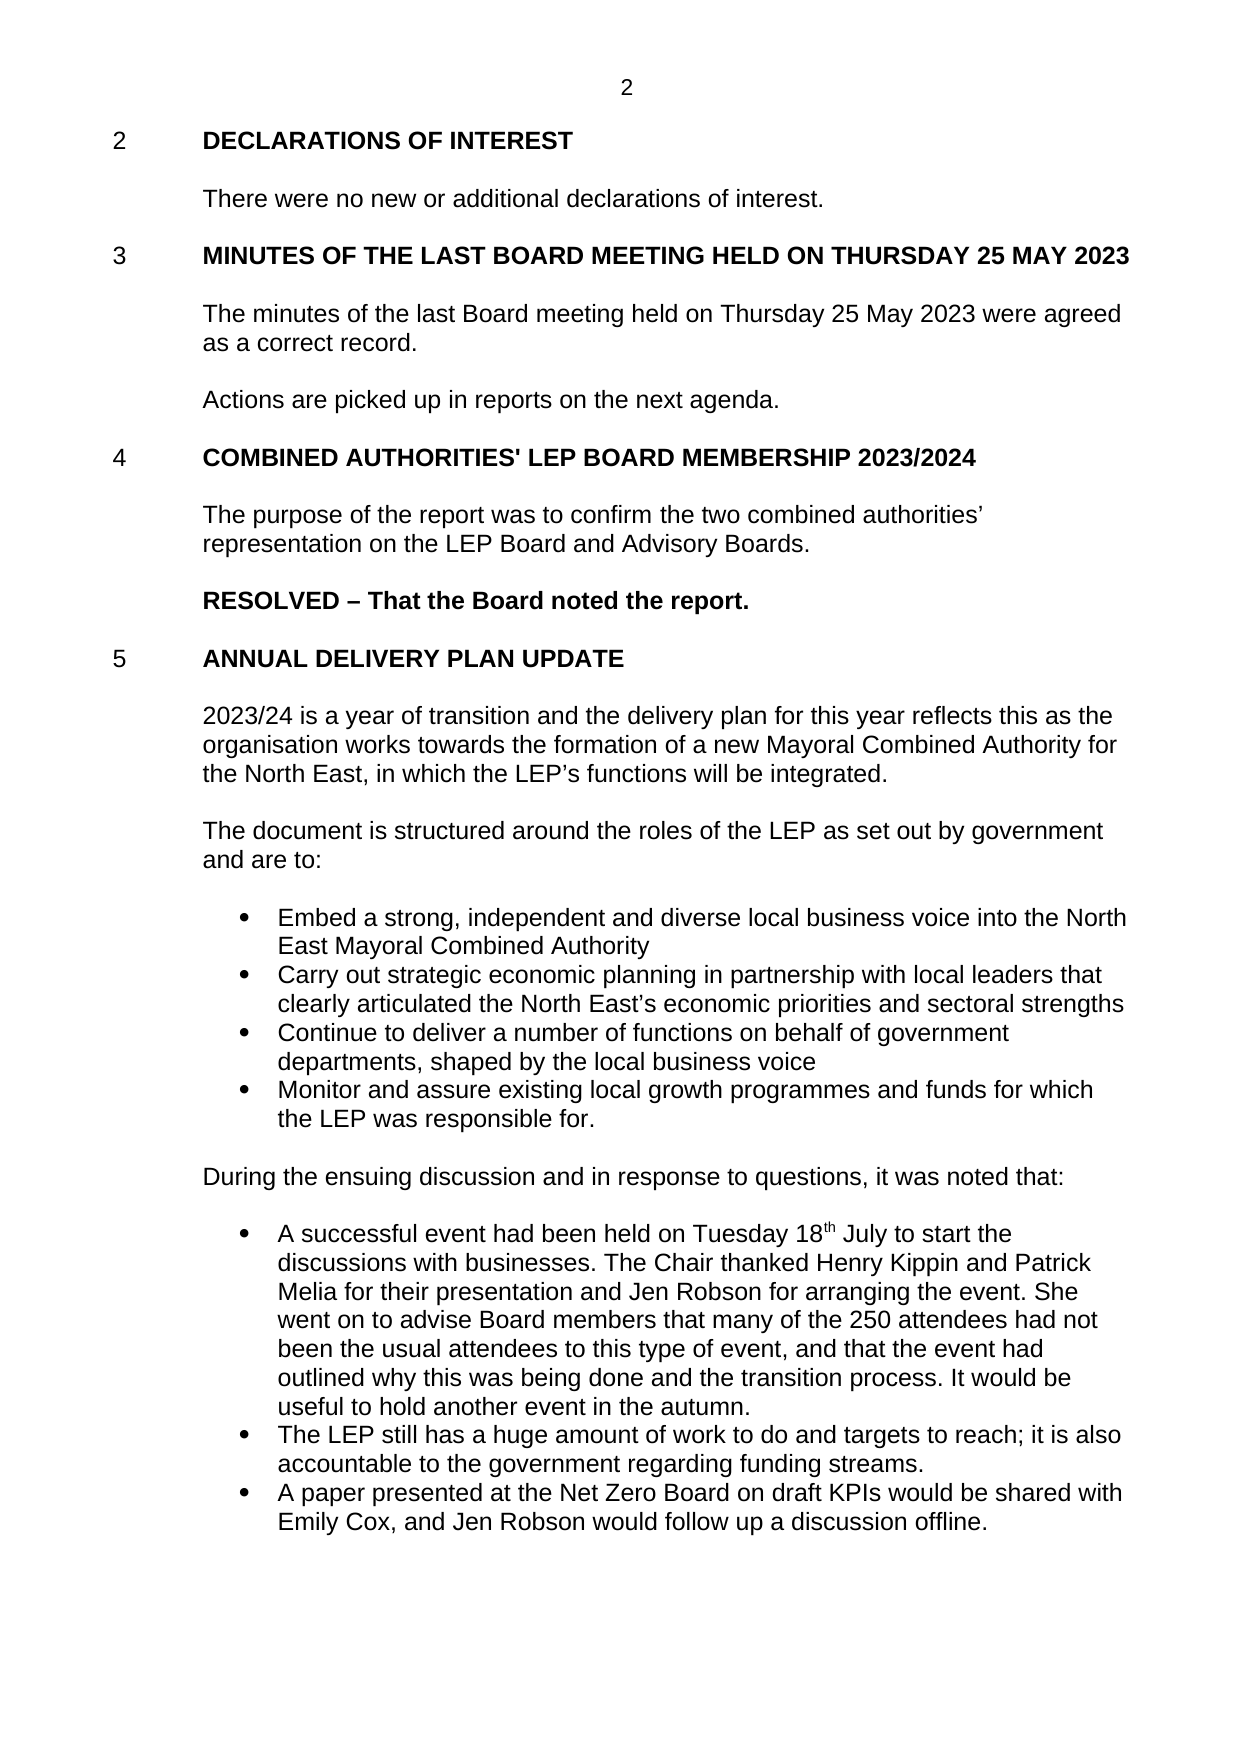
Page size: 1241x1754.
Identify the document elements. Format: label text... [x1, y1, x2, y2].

list A successful event had been held on Tuesday 18th July to start the discussions with businesses. The Chair thanked Henry Kippin and Patrick Melia for their presentation and Jen Robson for arranging the event. She went on to advise Board members that many of the 250 attendees had not been the usual attendees to this type of event, and that the event had outlined why this was being done and the transition process. It would be useful to hold another event in the autumn. [240, 1219, 1135, 1421]
text There were no new or additional declarations of interest. [202, 184, 1135, 212]
text During the ensuing discussion and in response to questions, it was noted that: [202, 1162, 1135, 1190]
list A paper presented at the Net Zero Board on draft KPIs would be shared with Emily Cox, and Jen Robson would follow up a discussion offline. [240, 1478, 1135, 1536]
text RESOLVED – That the Board noted the report. [202, 586, 1073, 615]
list The LEP still has a huge amount of work to do and targets to reach; it is also accountable to the government regarding funding streams. [240, 1421, 1135, 1478]
text The document is structured around the roles of the LEP as set out by government and are to: [202, 816, 1135, 874]
text Actions are picked up in reports on the next agenda. [202, 385, 1135, 414]
list Carry out strategic economic planning in partnership with local leaders that clearly articulated the North East’s economic priorities and sectoral strengths [240, 960, 1135, 1018]
list Declarations of interest [112, 126, 1135, 155]
text 2023/24 is a year of transition and the delivery plan for this year reflects this as the organisation works towards the formation of a new Mayoral Combined Authority for the North East, in which the LEP’s functions will be integrated. [202, 701, 1135, 787]
list Monitor and assure existing local growth programmes and funds for which the LEP was responsible for. [240, 1075, 1135, 1133]
text The minutes of the last Board meeting held on Thursday 25 May 2023 were agreed as a correct record. [202, 299, 1135, 356]
list Annual Delivery Plan update [112, 644, 1135, 672]
text The purpose of the report was to confirm the two combined authorities’ representation on the LEP Board and Advisory Boards. [202, 500, 1073, 557]
list Continue to deliver a number of functions on behalf of government [240, 1018, 1135, 1047]
list Minutes of the last Board meeting held on Thursday 25 May 2023 [112, 241, 1135, 270]
text departments, shaped by the local business voice [202, 1047, 1135, 1075]
list Combined Authorities' LEP Board membership 2023/2024 [112, 442, 1135, 471]
list Embed a strong, independent and diverse local business voice into the North East Mayoral Combined Authority [240, 902, 1135, 960]
